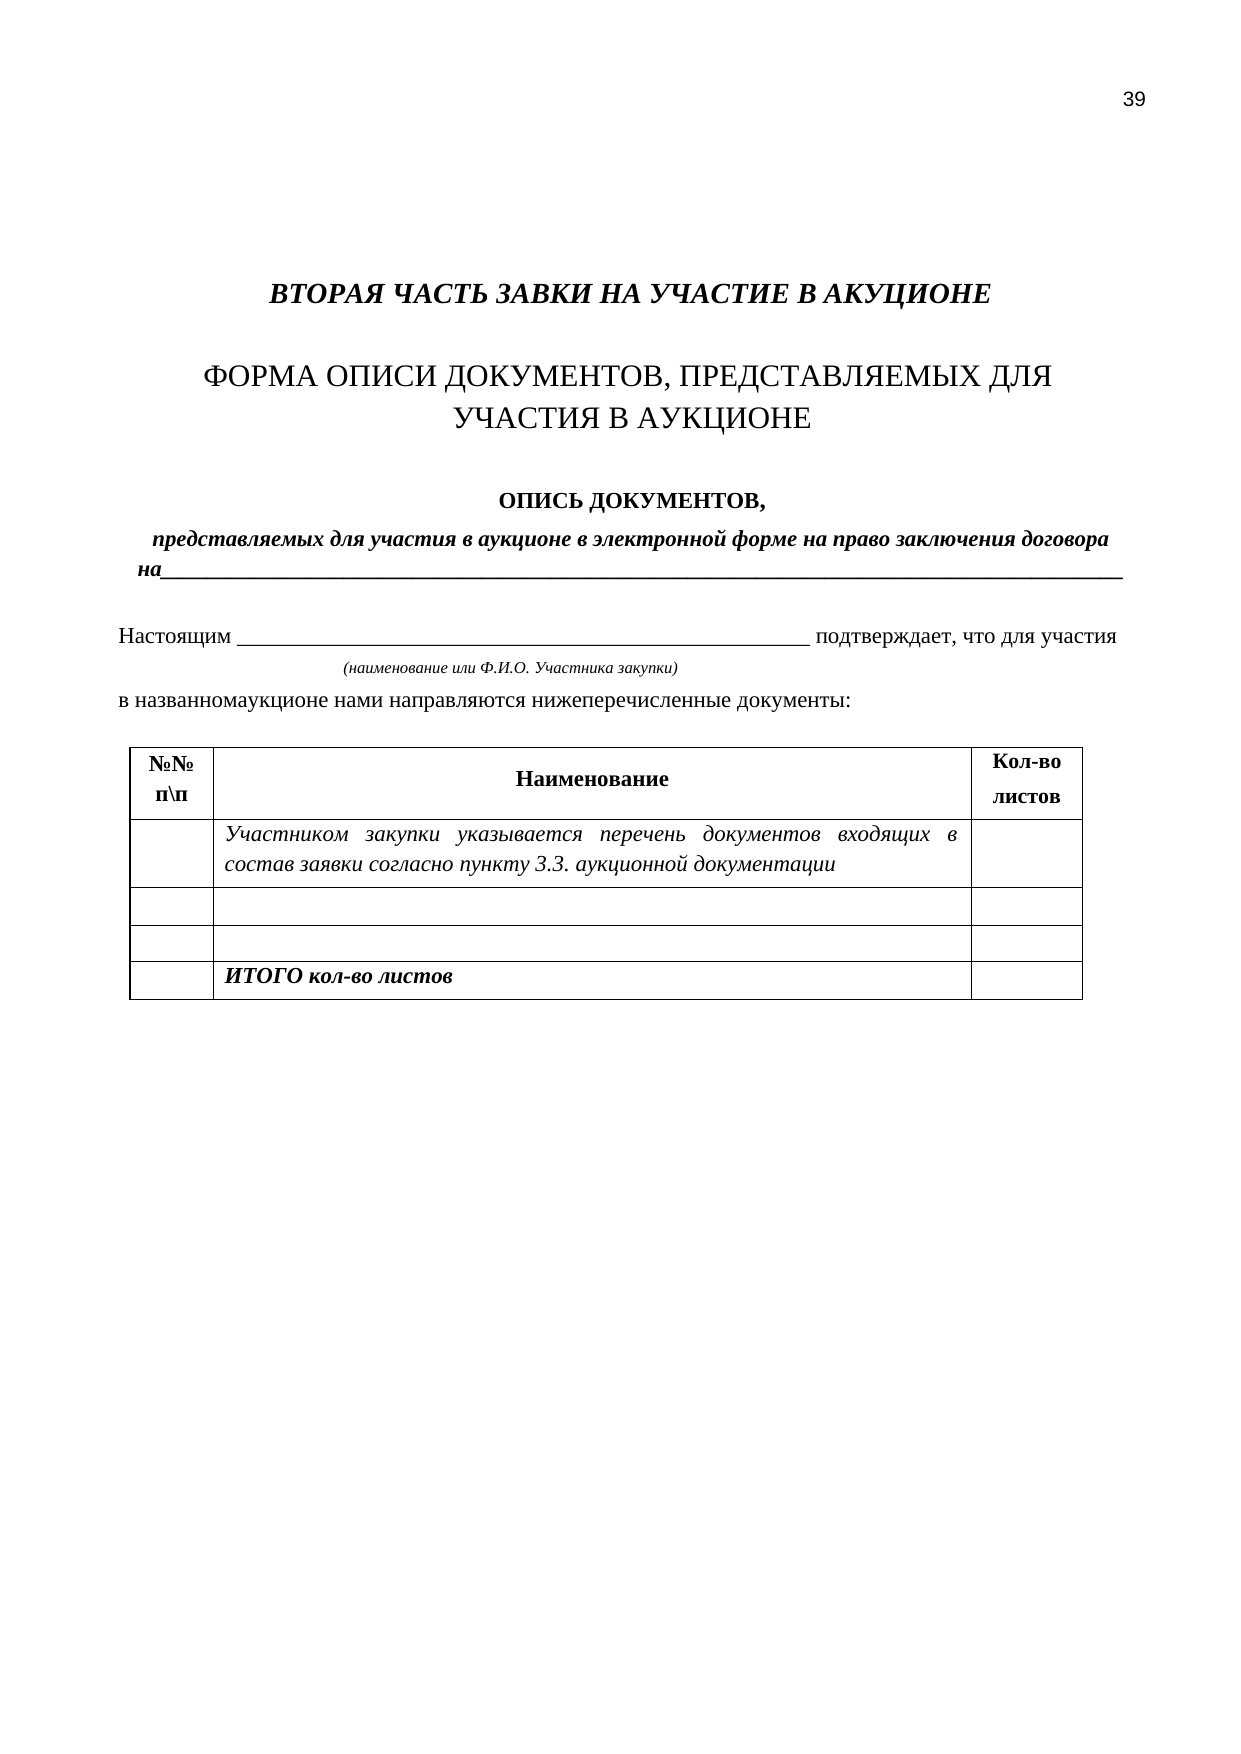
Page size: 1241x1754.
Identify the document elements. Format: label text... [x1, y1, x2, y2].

table_cell [131, 888, 213, 924]
text ВТОРАЯ ЧАСТЬ ЗАВКИ НА УЧАСТИЕ В АКУЦИОНЕ [118, 276, 1146, 310]
table_cell [214, 926, 971, 961]
table_cell Участником закупки указывается перечень документов входящих в состав заявки согласно пункту 3.3. аукционной документации [214, 820, 971, 887]
text ОПИСЬ ДОКУМЕНТОВ, [118, 486, 1146, 514]
table_cell [131, 926, 213, 961]
table_header Кол-во листов [972, 748, 1082, 819]
table_cell [131, 820, 213, 887]
table_cell [972, 820, 1082, 887]
table_cell [131, 962, 213, 999]
table_cell [214, 888, 971, 924]
table_header Наименование [214, 748, 971, 819]
text представляемых для участия в аукционе в электронной форме на право заключения договора на____________________________________________________________________________________ [118, 525, 1146, 581]
text в названномаукционе нами направляются нижеперечисленные документы: [118, 686, 1152, 713]
text (наименование или Ф.И.О. Участника закупки) [118, 658, 1146, 677]
table_cell [972, 888, 1082, 924]
table_cell ИТОГО кол-во листов [214, 962, 971, 999]
table_header №№ п\п [131, 748, 213, 819]
table_cell [972, 962, 1082, 999]
subtitle ФОРМА ОПИСИ ДОКУМЕНТОВ, ПРЕДСТАВЛЯЕМЫХ ДЛЯ УЧАСТИЯ В АУКЦИОНЕ [118, 358, 1146, 435]
text Настоящим __________________________________________________ подтверждает, что для участия [118, 622, 1146, 648]
table_cell [972, 926, 1082, 961]
